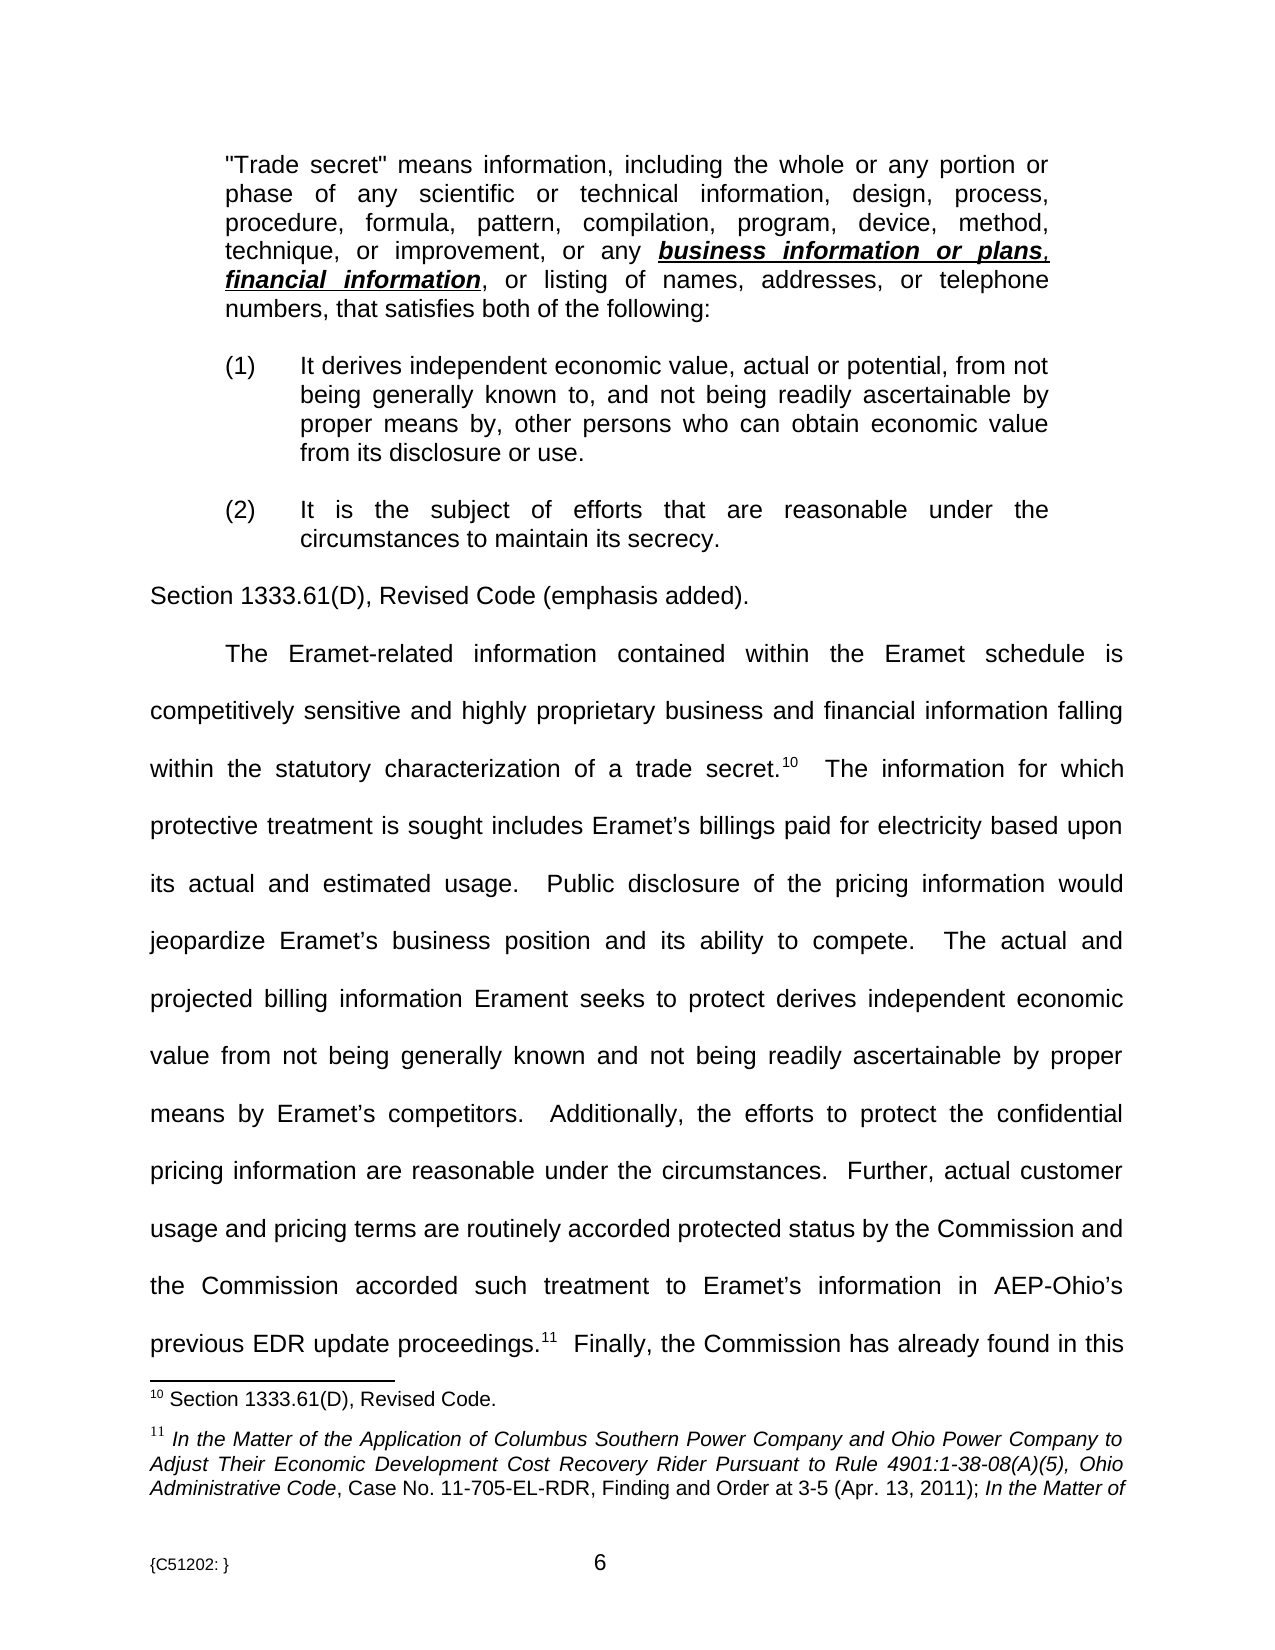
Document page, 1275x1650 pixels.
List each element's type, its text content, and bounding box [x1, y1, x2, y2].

text Section 1333.61(D), Revised Code (emphasis added). [150, 581, 1050, 610]
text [150, 639, 1125, 1357]
text "Trade secret" means information, including the whole or any portion or phase of any scientific or technical information, design, process, procedure, formula, pattern, compilation, program, device, method, technique, or improvement, or any business information or plans, financial information, or listing of names, addresses, or telephone numbers, that satisfies both of the following: [225, 150, 1050, 322]
text (1) It derives independent economic value, actual or potential, from not being generally known to, and not being readily ascertainable by proper means by, other persons who can obtain economic value from its disclosure or use. [225, 351, 1050, 466]
text (2) It is the subject of efforts that are reasonable under the circumstances to maintain its secrecy. [225, 495, 1050, 552]
